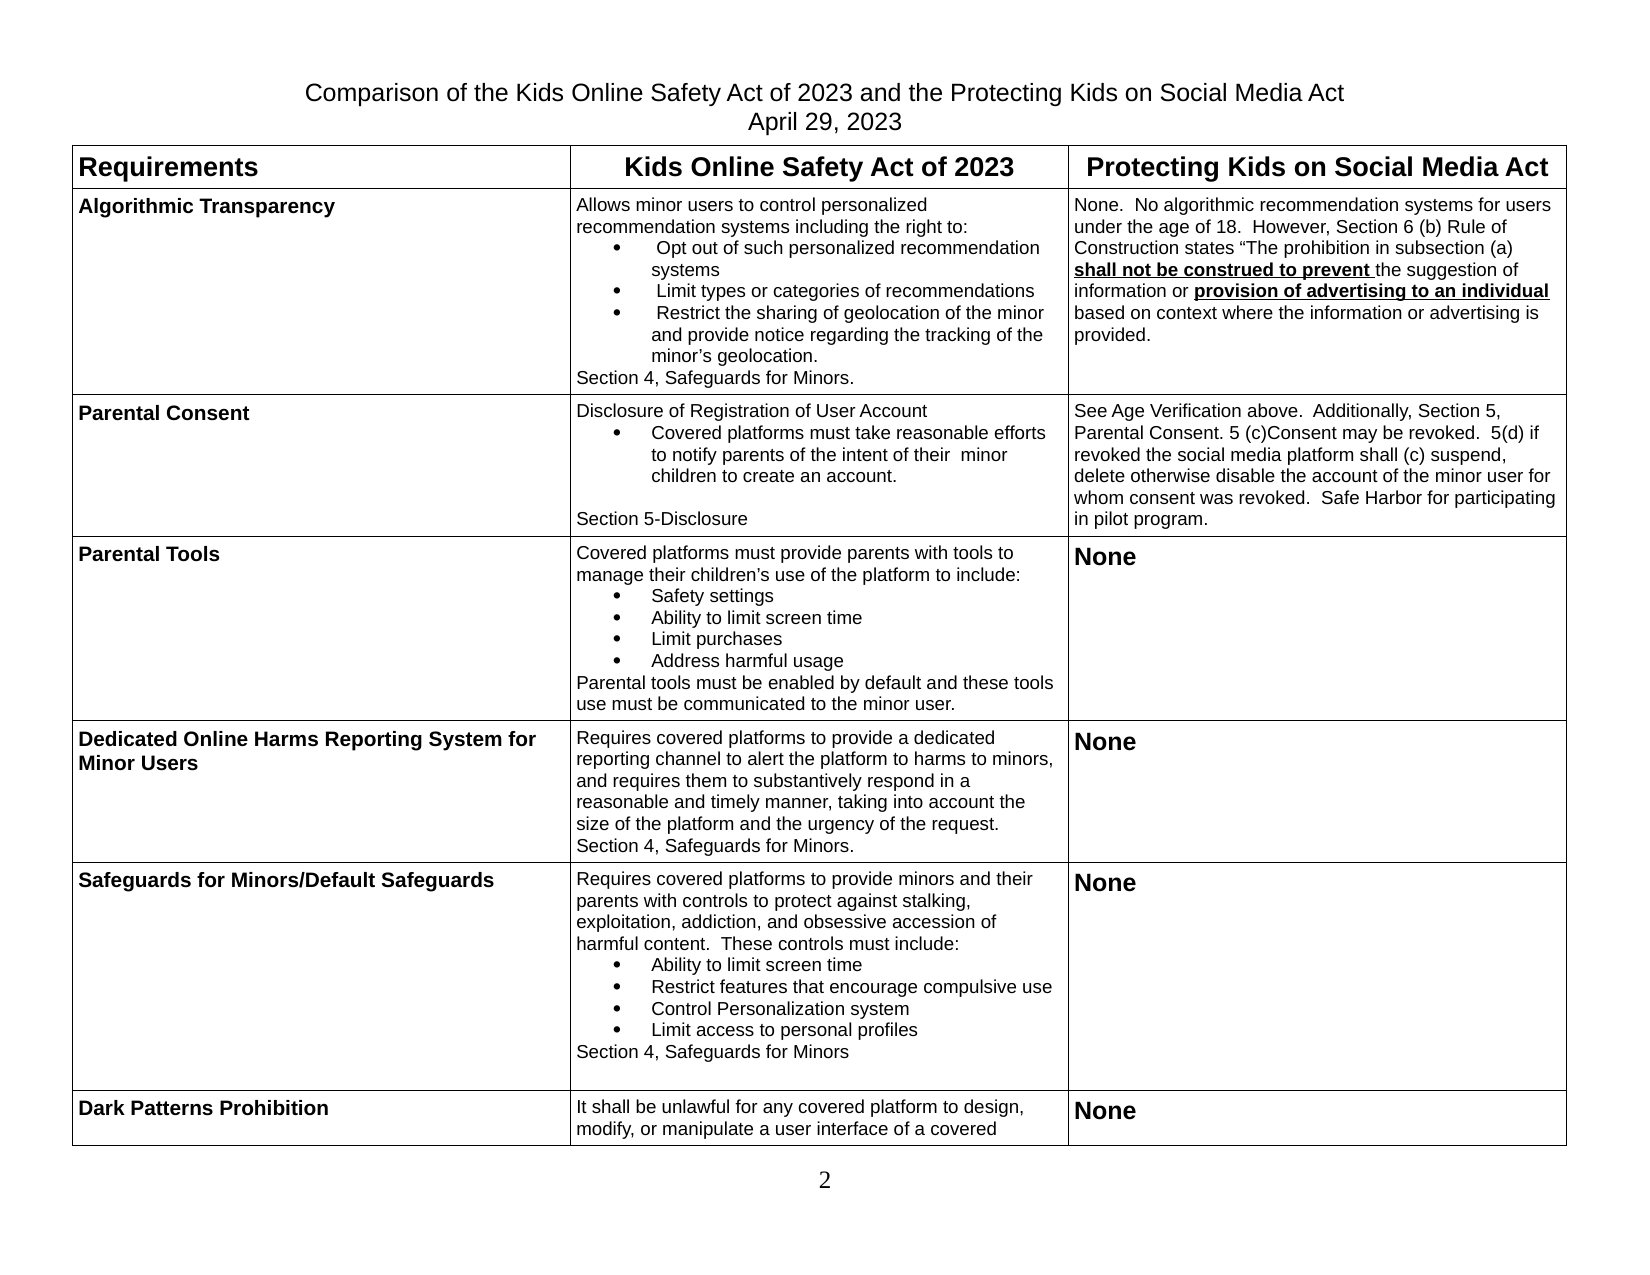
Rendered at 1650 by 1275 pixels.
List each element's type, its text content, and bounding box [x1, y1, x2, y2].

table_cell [571, 1091, 1068, 1145]
table_cell None [1069, 1091, 1566, 1145]
table_cell See Age Verification above. Additionally, Section 5, Parental Consent. 5 (c)Consent may be revoked. 5(d) if revoked the social media platform shall (c) suspend, delete otherwise disable the account of the minor user for whom consent was revoked. Safe Harbor for participating in pilot program. [1069, 395, 1566, 536]
table_cell Requires covered platforms to provide a dedicated reporting channel to alert the platform to harms to minors, and requires them to substantively respond in a reasonable and timely manner, taking into account the size of the platform and the urgency of the request. Section 4, Safeguards for Minors. [571, 721, 1068, 862]
table_cell Safeguards for Minors/Default Safeguards [73, 863, 570, 1090]
table_header Kids Online Safety Act of 2023 [571, 146, 1068, 188]
table_cell Allows minor users to control personalized recommendation systems including the right to: Opt out of such personalized recommendation systems Limit types or categories of recommendations Restrict the sharing of geolocation of the minor and provide notice regarding the tracking of the minor’s geolocation. Section 4, Safeguards for Minors. [571, 189, 1068, 394]
table_cell Covered platforms must provide parents with tools to manage their children’s use of the platform to include: Safety settings Ability to limit screen time Limit purchases Address harmful usage Parental tools must be enabled by default and these tools use must be communicated to the minor user. [571, 537, 1068, 720]
table_header Protecting Kids on Social Media Act [1069, 146, 1566, 188]
table_cell None [1069, 721, 1566, 862]
table_cell Dark Patterns Prohibition [73, 1091, 570, 1145]
table_cell None. No algorithmic recommendation systems for users under the age of 18. However, Section 6 (b) Rule of Construction states “The prohibition in subsection (a) shall not be construed to prevent the suggestion of information or provision of advertising to an individual based on context where the information or advertising is provided. [1069, 189, 1566, 394]
table_cell Requires covered platforms to provide minors and their parents with controls to protect against stalking, exploitation, addiction, and obsessive accession of harmful content. These controls must include: Ability to limit screen time Restrict features that encourage compulsive use Control Personalization system Limit access to personal profiles Section 4, Safeguards for Minors [571, 863, 1068, 1090]
table_cell Parental Consent [73, 395, 570, 536]
table_header Requirements [73, 146, 570, 188]
table_cell Parental Tools [73, 537, 570, 720]
table_cell None [1069, 863, 1566, 1090]
table_cell Algorithmic Transparency [73, 189, 570, 394]
table_cell None [1069, 537, 1566, 720]
table_cell Disclosure of Registration of User Account Covered platforms must take reasonable efforts to notify parents of the intent of their minor children to create an account. Section 5-Disclosure [571, 395, 1068, 536]
table_cell Dedicated Online Harms Reporting System for Minor Users [73, 721, 570, 862]
